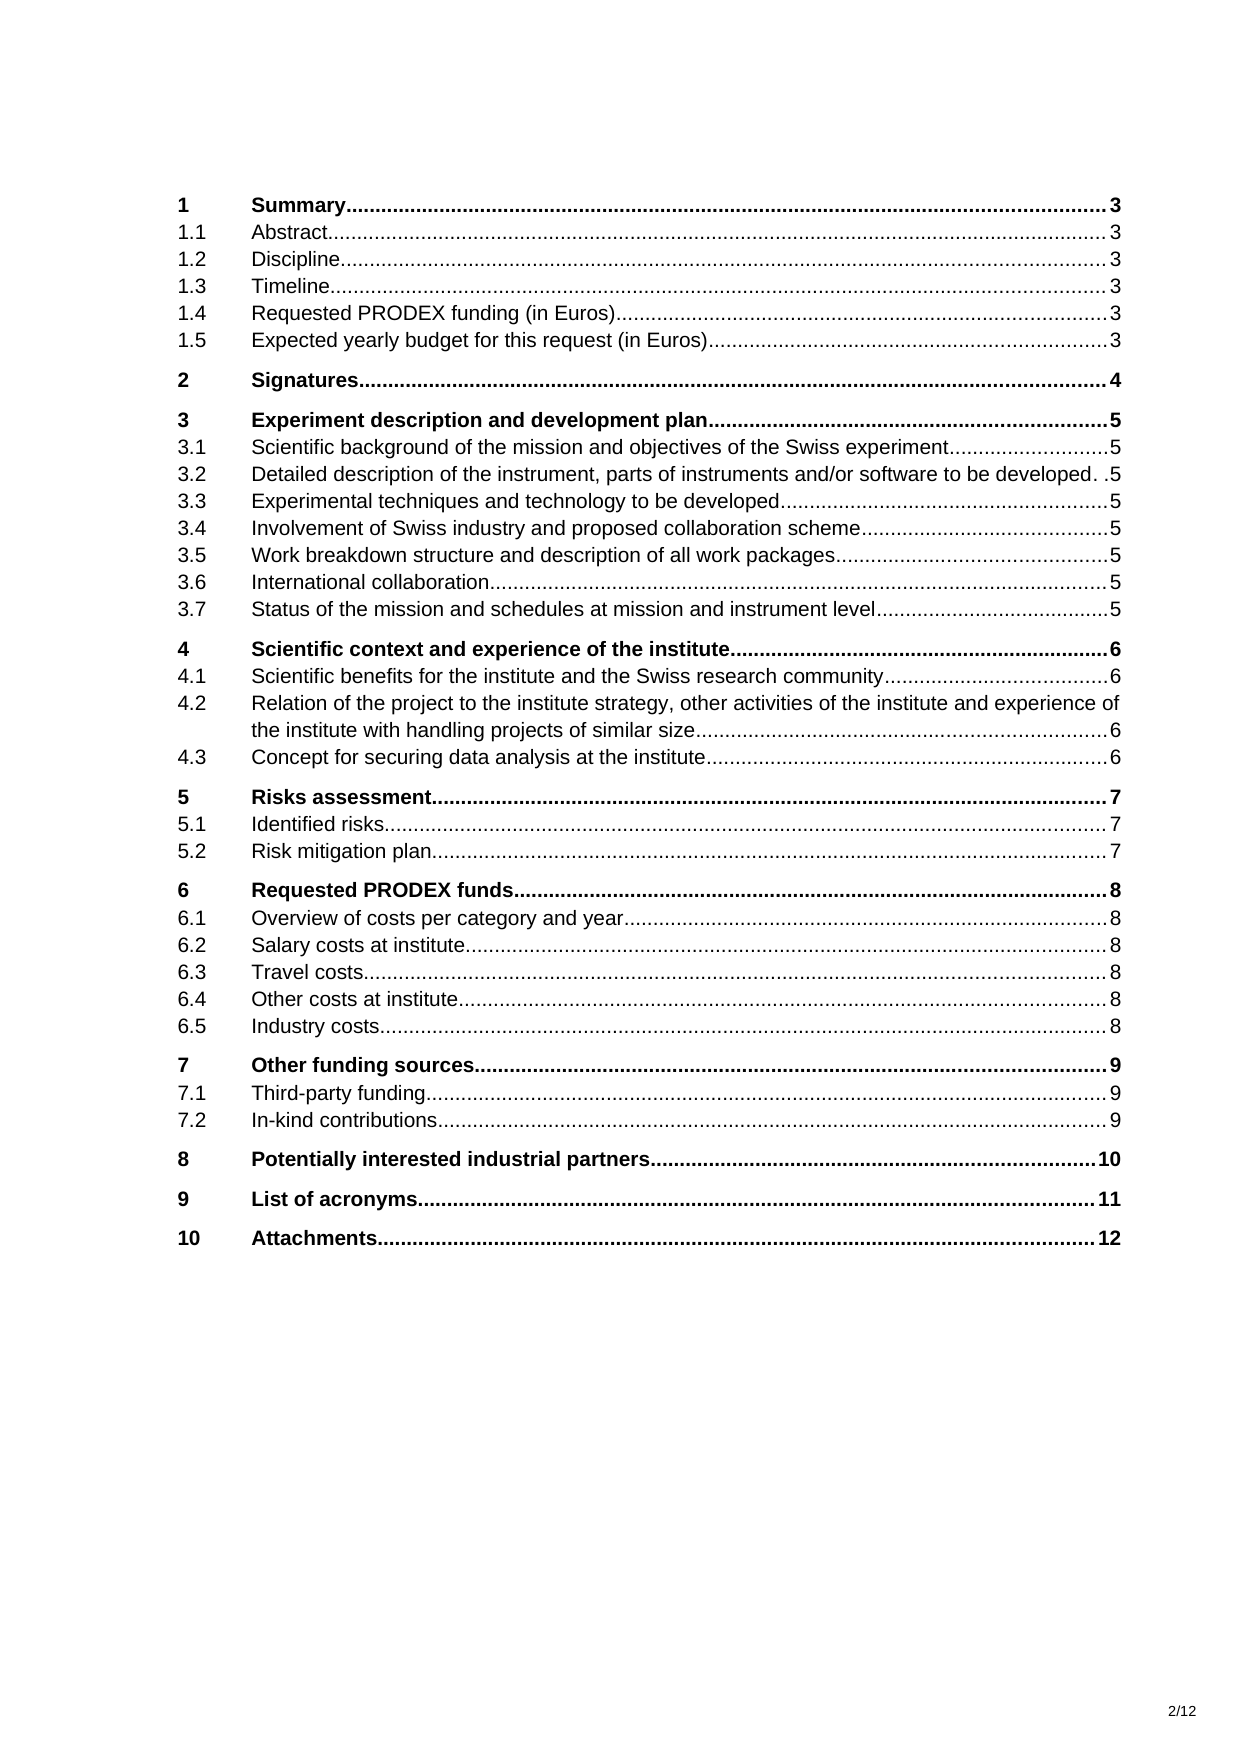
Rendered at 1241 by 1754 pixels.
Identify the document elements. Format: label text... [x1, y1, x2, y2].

text 3.6 International collaboration 5 [177, 567, 1122, 594]
text 9 List of acronyms 11 [177, 1183, 1122, 1211]
text 1.5 Expected yearly budget for this request (in Euros) 3 [177, 325, 1122, 352]
text 3 Experiment description and development plan 5 [177, 404, 1122, 431]
text 4.1 Scientific benefits for the institute and the Swiss research community 6 [177, 661, 1122, 688]
text 5.2 Risk mitigation plan 7 [177, 836, 1122, 863]
text 6.4 Other costs at institute 8 [177, 983, 1122, 1011]
text 3.7 Status of the mission and schedules at mission and instrument level 5 [177, 594, 1122, 621]
text 3.1 Scientific background of the mission and objectives of the Swiss experiment 5 [177, 431, 1122, 458]
text 3.4 Involvement of Swiss industry and proposed collaboration scheme 5 [177, 513, 1122, 540]
text 6 Requested PRODEX funds 8 [177, 875, 1122, 902]
text 5.1 Identified risks 7 [177, 808, 1122, 836]
text 1 Summary 3 [177, 190, 1122, 217]
text 10 Attachments 12 [177, 1223, 1122, 1250]
text 1.2 Discipline 3 [177, 244, 1122, 271]
text 4.3 Concept for securing data analysis at the institute 6 [177, 742, 1122, 769]
text 1.1 Abstract 3 [177, 217, 1122, 244]
text 6.2 Salary costs at institute 8 [177, 929, 1122, 956]
text 2 Signatures 4 [177, 365, 1122, 392]
text 5 Risks assessment 7 [177, 781, 1122, 808]
text 6.5 Industry costs 8 [177, 1011, 1122, 1038]
text 7.1 Third-party funding 9 [177, 1077, 1122, 1104]
text 3.2 Detailed description of the instrument, parts of instruments and/or software to be developed 5 [177, 458, 1122, 486]
text 1.3 Timeline 3 [177, 271, 1122, 298]
text 3.5 Work breakdown structure and description of all work packages 5 [177, 540, 1122, 567]
text 6.1 Overview of costs per category and year 8 [177, 902, 1122, 929]
text 1.4 Requested PRODEX funding (in Euros) 3 [177, 298, 1122, 325]
text 7.2 In-kind contributions 9 [177, 1104, 1122, 1131]
text 4 Scientific context and experience of the institute 6 [177, 633, 1122, 661]
text 8 Potentially interested industrial partners 10 [177, 1144, 1122, 1171]
text 3.3 Experimental techniques and technology to be developed 5 [177, 486, 1122, 513]
text 7 Other funding sources 9 [177, 1050, 1122, 1077]
text 6.3 Travel costs 8 [177, 956, 1122, 983]
text 4.2 Relation of the project to the institute strategy, other activities of the institute and experience of the institute with handling projects of similar size 6 [177, 688, 1122, 742]
